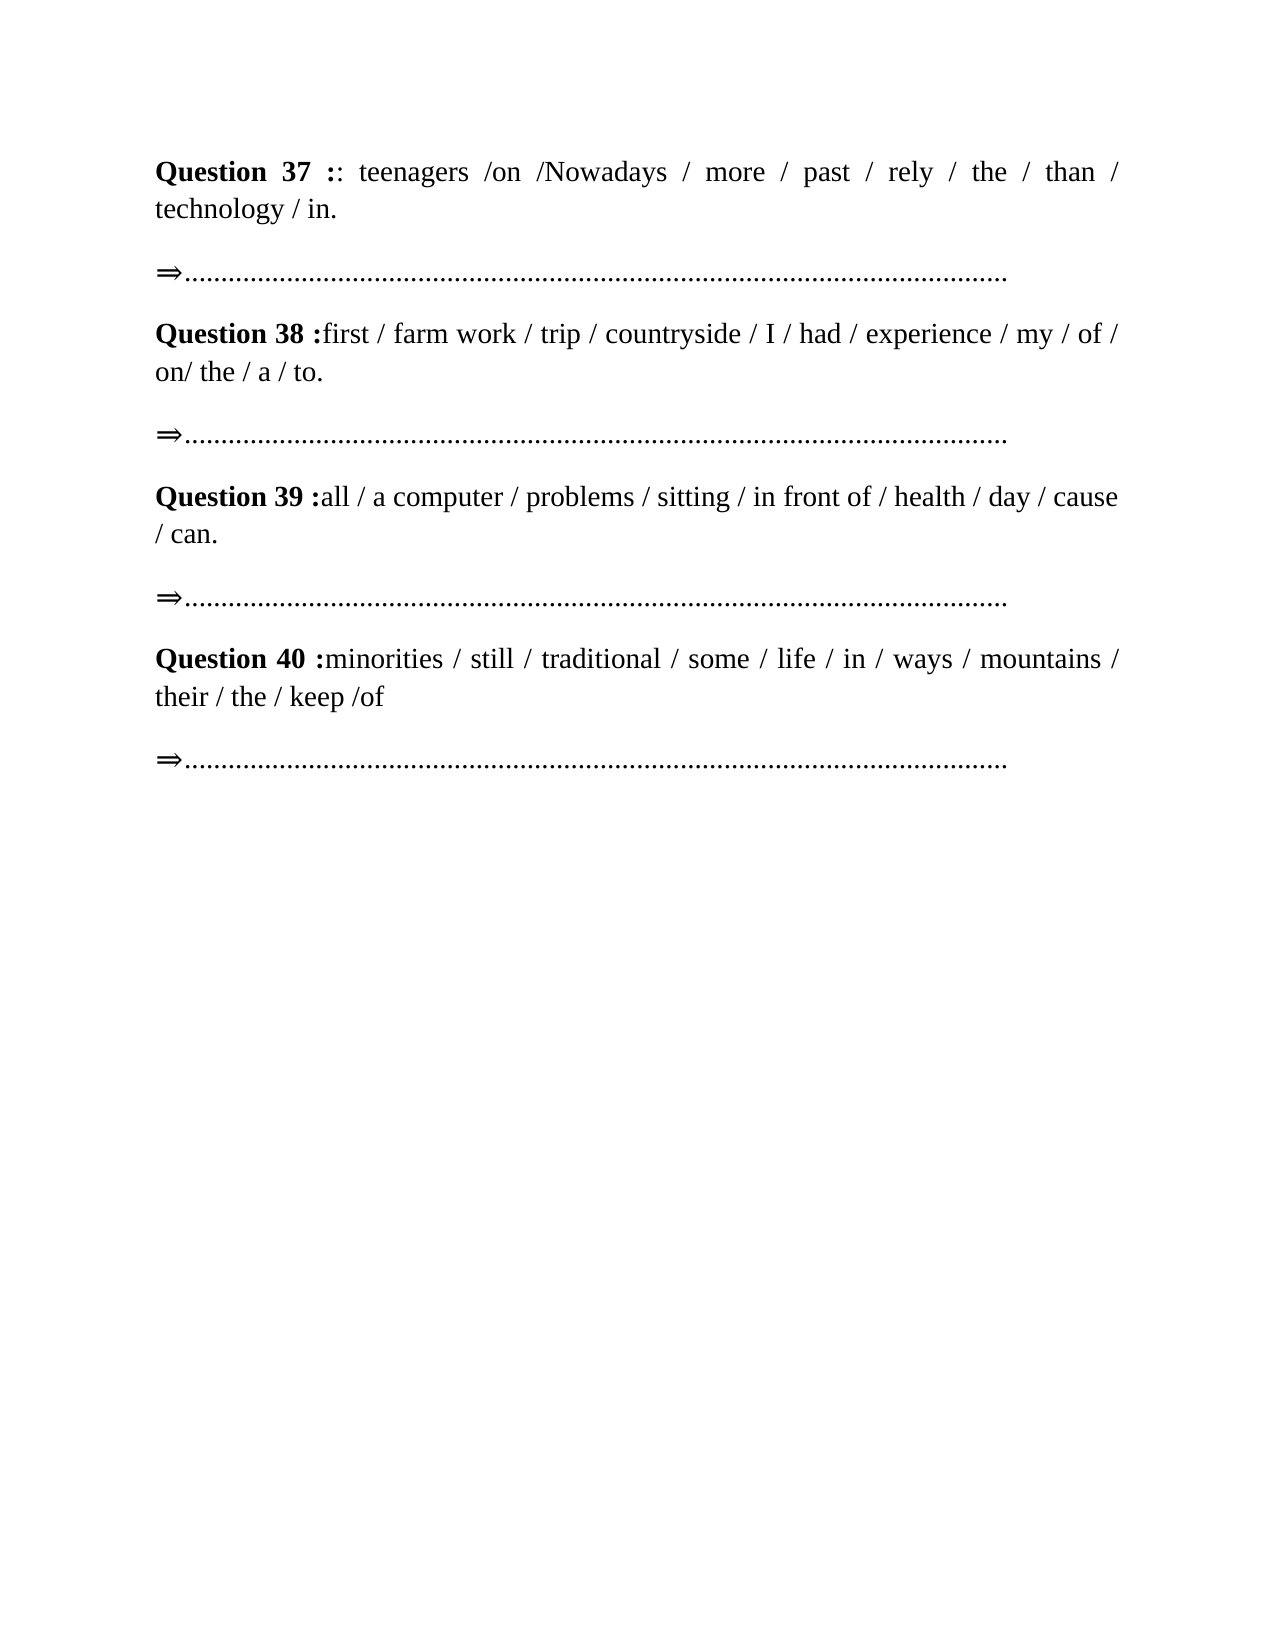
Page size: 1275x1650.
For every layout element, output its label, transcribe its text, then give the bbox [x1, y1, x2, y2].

text ⇒................................................................................................................. [155, 250, 1120, 287]
text Question 39 :all / a computer / problems / sitting / in front of / health / day / cause / can. [155, 475, 1120, 550]
text Question 37 :: teenagers /on /Nowadays / more / past / rely / the / than / technology / in. [155, 150, 1120, 225]
text ⇒................................................................................................................. [155, 737, 1120, 775]
text Question 40 :minorities / still / traditional / some / life / in / ways / mountains / their / the / keep /of [155, 637, 1120, 712]
text Question 38 :first / farm work / trip / countryside / I / had / experience / my / of / on/ the / a / to. [155, 312, 1120, 387]
text ⇒................................................................................................................. [155, 412, 1120, 450]
text ⇒................................................................................................................. [155, 575, 1120, 612]
